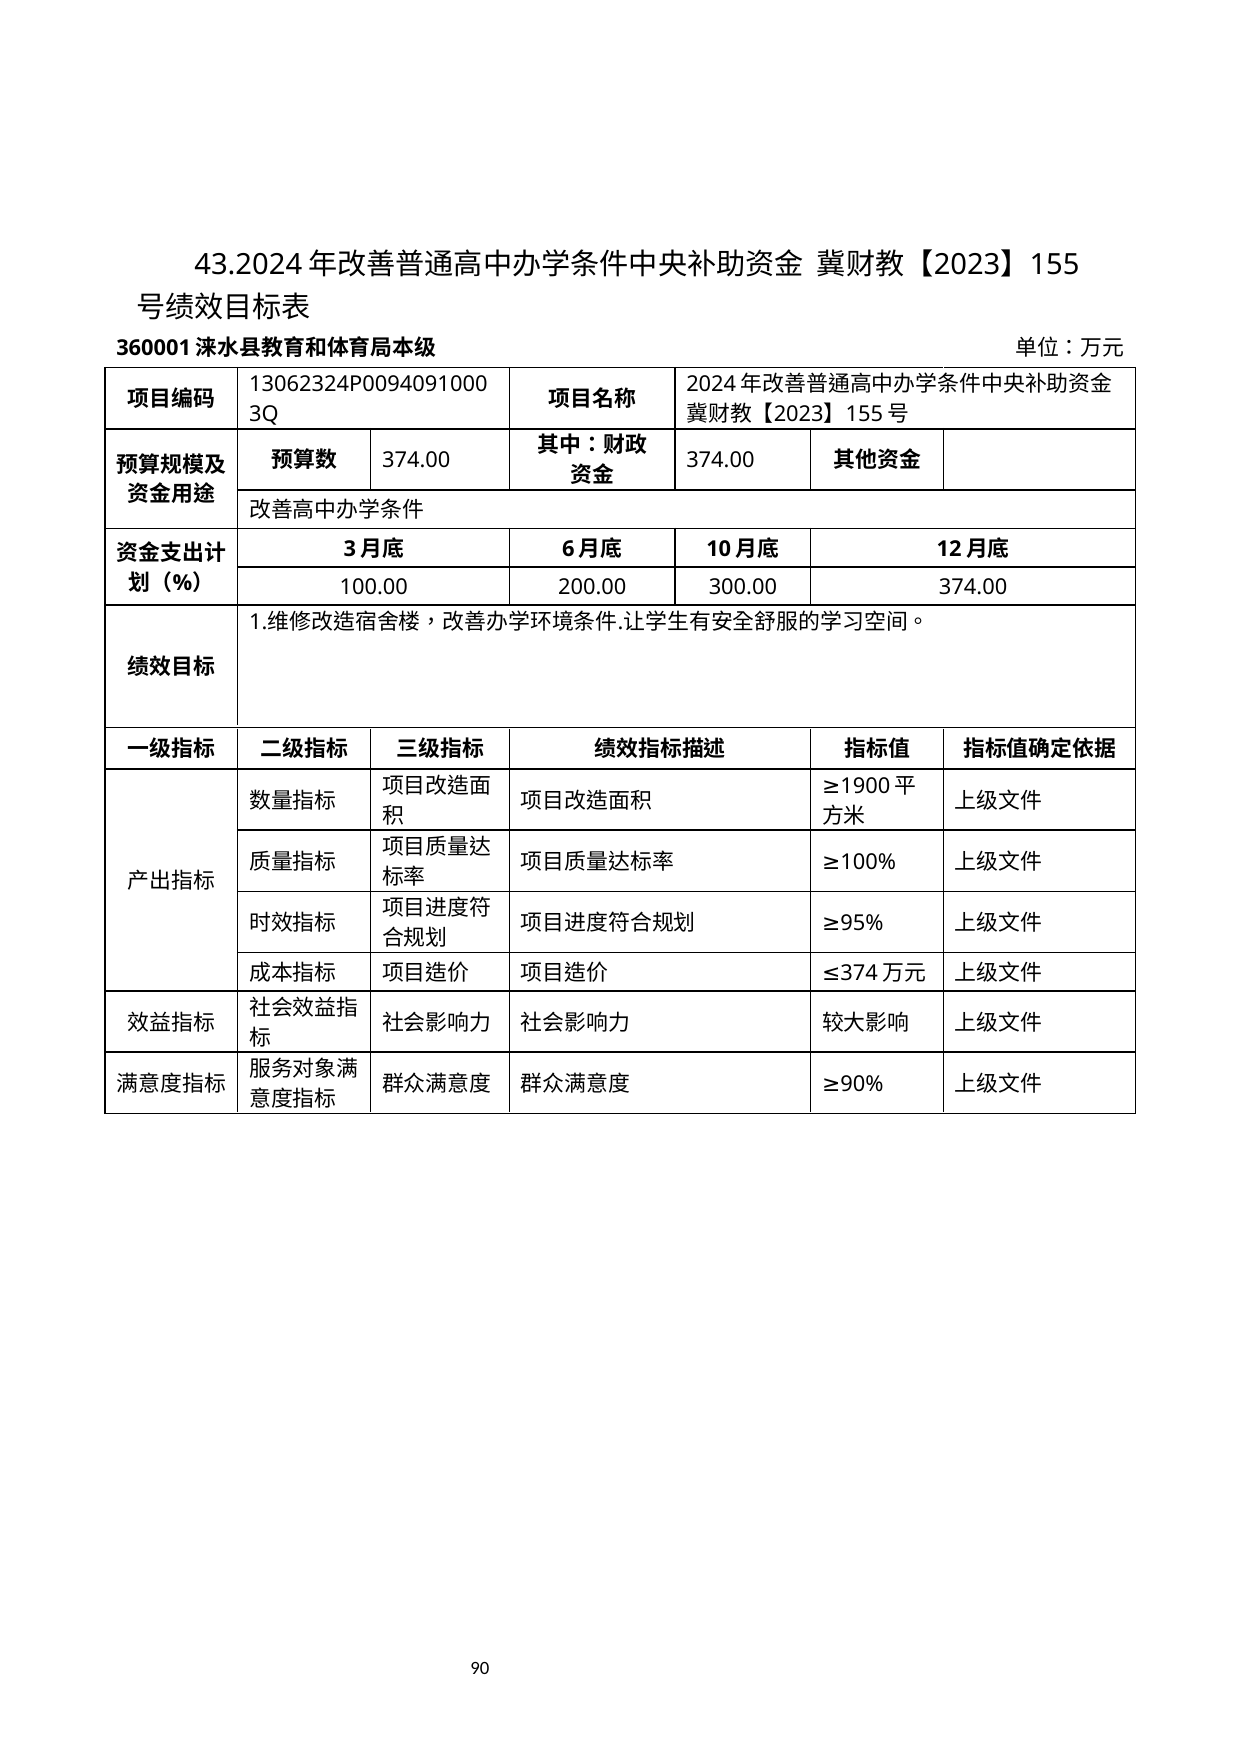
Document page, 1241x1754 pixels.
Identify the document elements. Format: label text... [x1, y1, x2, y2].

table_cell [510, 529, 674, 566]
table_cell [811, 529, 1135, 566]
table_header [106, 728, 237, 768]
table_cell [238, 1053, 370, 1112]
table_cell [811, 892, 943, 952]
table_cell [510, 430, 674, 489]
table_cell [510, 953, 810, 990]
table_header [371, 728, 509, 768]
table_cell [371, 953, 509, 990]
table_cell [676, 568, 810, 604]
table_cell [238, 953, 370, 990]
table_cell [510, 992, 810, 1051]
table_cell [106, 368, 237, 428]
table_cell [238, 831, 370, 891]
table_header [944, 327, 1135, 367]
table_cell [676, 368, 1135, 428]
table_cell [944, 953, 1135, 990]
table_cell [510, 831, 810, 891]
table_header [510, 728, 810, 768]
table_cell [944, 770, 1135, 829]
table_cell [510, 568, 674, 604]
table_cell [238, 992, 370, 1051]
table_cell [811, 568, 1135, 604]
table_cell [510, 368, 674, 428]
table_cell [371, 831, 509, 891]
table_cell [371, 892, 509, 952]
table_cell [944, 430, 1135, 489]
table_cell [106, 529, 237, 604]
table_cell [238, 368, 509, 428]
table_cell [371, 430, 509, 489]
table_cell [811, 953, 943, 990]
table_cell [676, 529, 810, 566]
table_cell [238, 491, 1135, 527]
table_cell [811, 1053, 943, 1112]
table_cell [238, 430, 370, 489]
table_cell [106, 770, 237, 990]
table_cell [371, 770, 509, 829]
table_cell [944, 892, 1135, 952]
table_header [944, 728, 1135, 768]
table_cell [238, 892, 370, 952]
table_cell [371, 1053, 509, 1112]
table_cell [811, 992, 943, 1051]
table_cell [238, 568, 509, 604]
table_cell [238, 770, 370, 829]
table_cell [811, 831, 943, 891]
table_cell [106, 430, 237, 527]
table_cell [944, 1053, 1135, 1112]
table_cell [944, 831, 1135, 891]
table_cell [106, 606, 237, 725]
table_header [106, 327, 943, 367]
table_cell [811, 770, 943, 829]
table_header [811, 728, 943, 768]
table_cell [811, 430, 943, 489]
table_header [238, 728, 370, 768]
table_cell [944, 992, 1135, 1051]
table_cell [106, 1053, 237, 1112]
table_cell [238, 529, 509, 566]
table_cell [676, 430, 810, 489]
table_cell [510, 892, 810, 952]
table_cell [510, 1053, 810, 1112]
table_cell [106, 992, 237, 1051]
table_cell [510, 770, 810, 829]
text 43.2024年改善普通高中办学条件中央补助资金 冀财教【2023】155号绩效目标表 [136, 241, 1104, 325]
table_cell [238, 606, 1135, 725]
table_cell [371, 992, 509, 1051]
